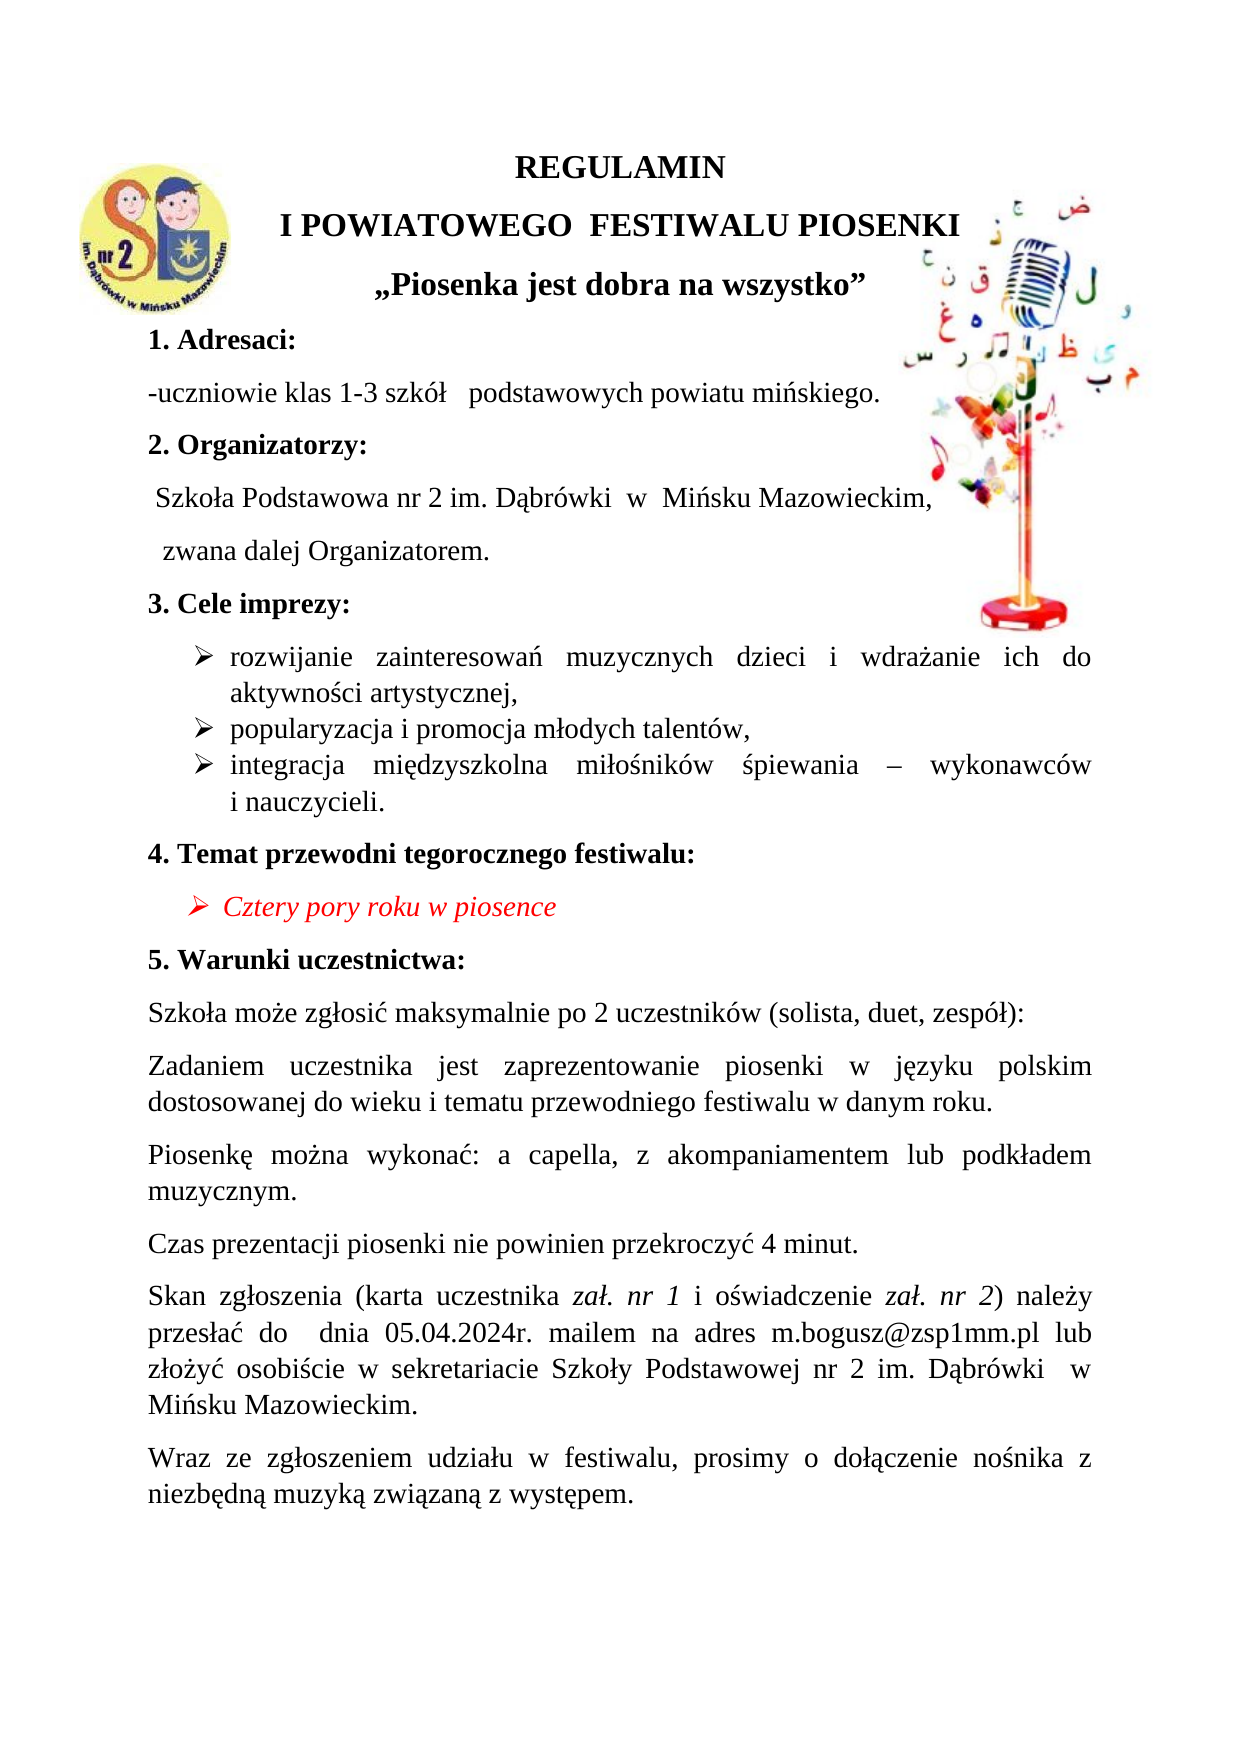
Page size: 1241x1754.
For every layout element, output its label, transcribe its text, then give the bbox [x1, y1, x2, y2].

text 2. Organizatorzy: [148, 427, 1093, 461]
text Skan zgłoszenia (karta uczestnika zał. nr 1 i oświadczenie zał. nr 2) należy przesłać do dnia 05.04.2024r. mailem na adres m.bogusz@zsp1mm.pl lub złożyć osobiście w sekretariacie Szkoły Podstawowej nr 2 im. Dąbrówki w Mińsku Mazowieckim. [148, 1278, 1093, 1421]
text 3. Cele imprezy: [148, 586, 1093, 619]
text zwana dalej Organizatorem. [148, 533, 1093, 567]
text Szkoła Podstawowa nr 2 im. Dąbrówki w Mińsku Mazowieckim, [148, 480, 1093, 514]
text 1. Adresaci: [148, 322, 1093, 355]
list popularyzacja i promocja młodych talentów, [192, 711, 1093, 745]
text 5. Warunki uczestnictwa: [148, 942, 1093, 976]
picture [898, 173, 1169, 638]
text Szkoła może zgłosić maksymalnie po 2 uczestników (solista, duet, zespół): [148, 995, 1093, 1028]
text 4. Temat przewodni tegorocznego festiwalu: [148, 836, 1093, 870]
text „Piosenka jest dobra na wszystko” [148, 264, 1093, 302]
picture [79, 163, 232, 315]
text Wraz ze zgłoszeniem udziału w festiwalu, prosimy o dołączenie nośnika z niezbędną muzyką związaną z występem. [148, 1473, 1093, 1509]
text I POWIATOWEGO FESTIWALU PIOSENKI [148, 206, 1093, 244]
text Zadaniem uczestnika jest zaprezentowanie piosenki w języku polskim dostosowanej do wieku i tematu przewodniego festiwalu w danym roku. [148, 1048, 1093, 1117]
text -uczniowie klas 1-3 szkół podstawowych powiatu mińskiego. [148, 375, 1093, 408]
text Piosenkę można wykonać: a capella, z akompaniamentem lub podkładem muzycznym. [148, 1137, 1093, 1206]
list integracja międzyszkolna miłośników śpiewania – wykonawców i nauczycieli. [192, 747, 1093, 817]
list rozwijanie zainteresowań muzycznych dzieci i wdrażanie ich do aktywności artystycznej, [192, 639, 1093, 708]
text Czas prezentacji piosenki nie powinien przekroczyć 4 minut. [148, 1226, 1093, 1259]
list Cztery pory roku w piosence [185, 889, 1093, 923]
text REGULAMIN [148, 148, 1093, 186]
